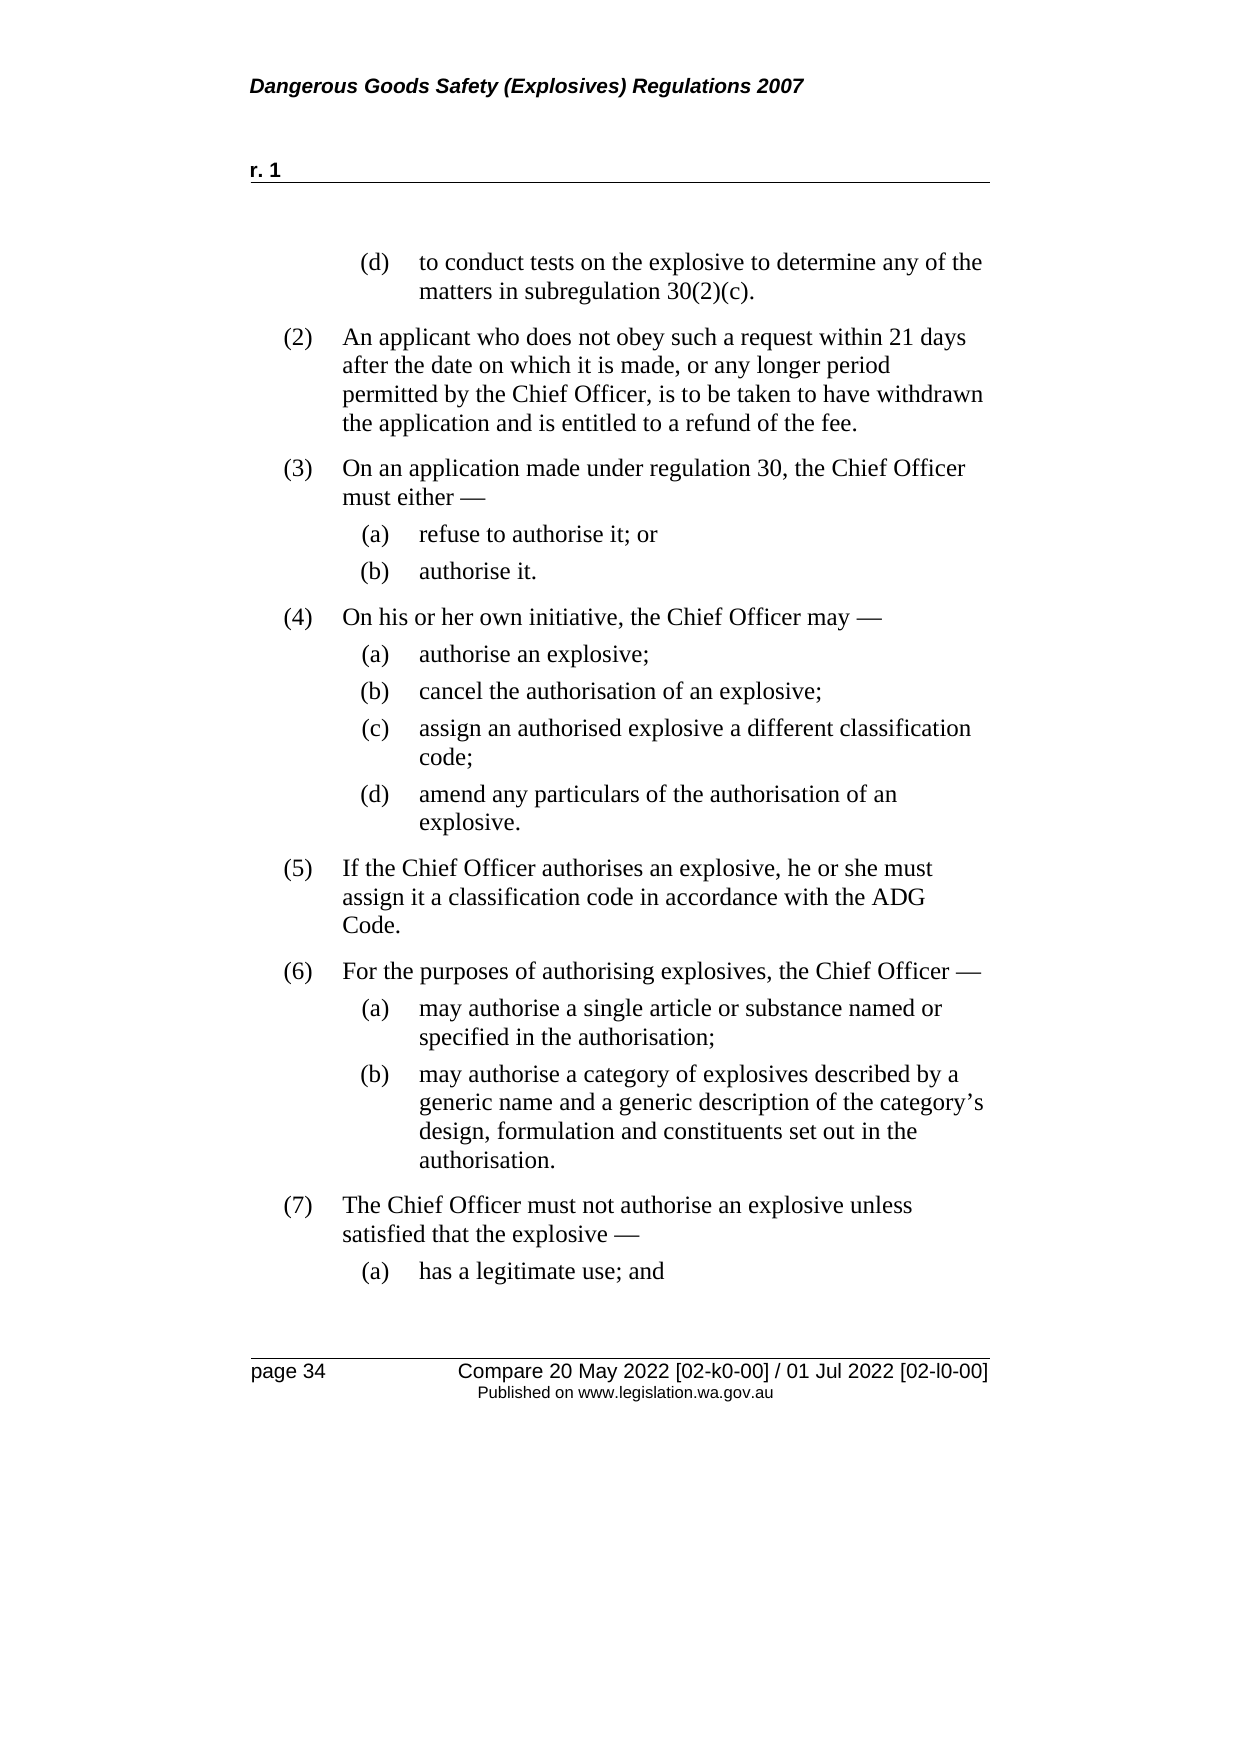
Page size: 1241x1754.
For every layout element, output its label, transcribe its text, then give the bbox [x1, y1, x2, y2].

text (b) may authorise a category of explosives described by a generic name and a generic description of the category’s design, formulation and constituents set out in the authorisation. [251, 1059, 990, 1174]
text (6) For the purposes of authorising explosives, the Chief Officer — [251, 956, 990, 984]
text (b) cancel the authorisation of an explosive; [251, 676, 990, 704]
text (5) If the Chief Officer authorises an explosive, he or she must assign it a classification code in accordance with the ADG Code. [251, 853, 990, 939]
text (c) assign an authorised explosive a different classification code; [251, 713, 990, 770]
text (d) to conduct tests on the explosive to determine any of the matters in subregulation 30(2)(c). [251, 247, 990, 305]
text (2) An applicant who does not obey such a request within 21 days after the date on which it is made, or any longer period permitted by the Chief Officer, is to be taken to have withdrawn the application and is entitled to a refund of the fee. [251, 322, 990, 437]
text (a) refuse to authorise it; or [251, 519, 990, 548]
text (a) may authorise a single article or substance named or specified in the authorisation; [251, 993, 990, 1050]
text (7) The Chief Officer must not authorise an explosive unless satisfied that the explosive — [251, 1190, 990, 1248]
text (3) On an application made under regulation 30, the Chief Officer must either — [251, 453, 990, 511]
text (b) authorise it. [251, 556, 990, 585]
text (d) amend any particulars of the authorisation of an explosive. [251, 779, 990, 836]
text (a) has a legitimate use; and [251, 1256, 990, 1285]
text (4) On his or her own initiative, the Chief Officer may — [251, 602, 990, 630]
text (a) authorise an explosive; [251, 639, 990, 667]
